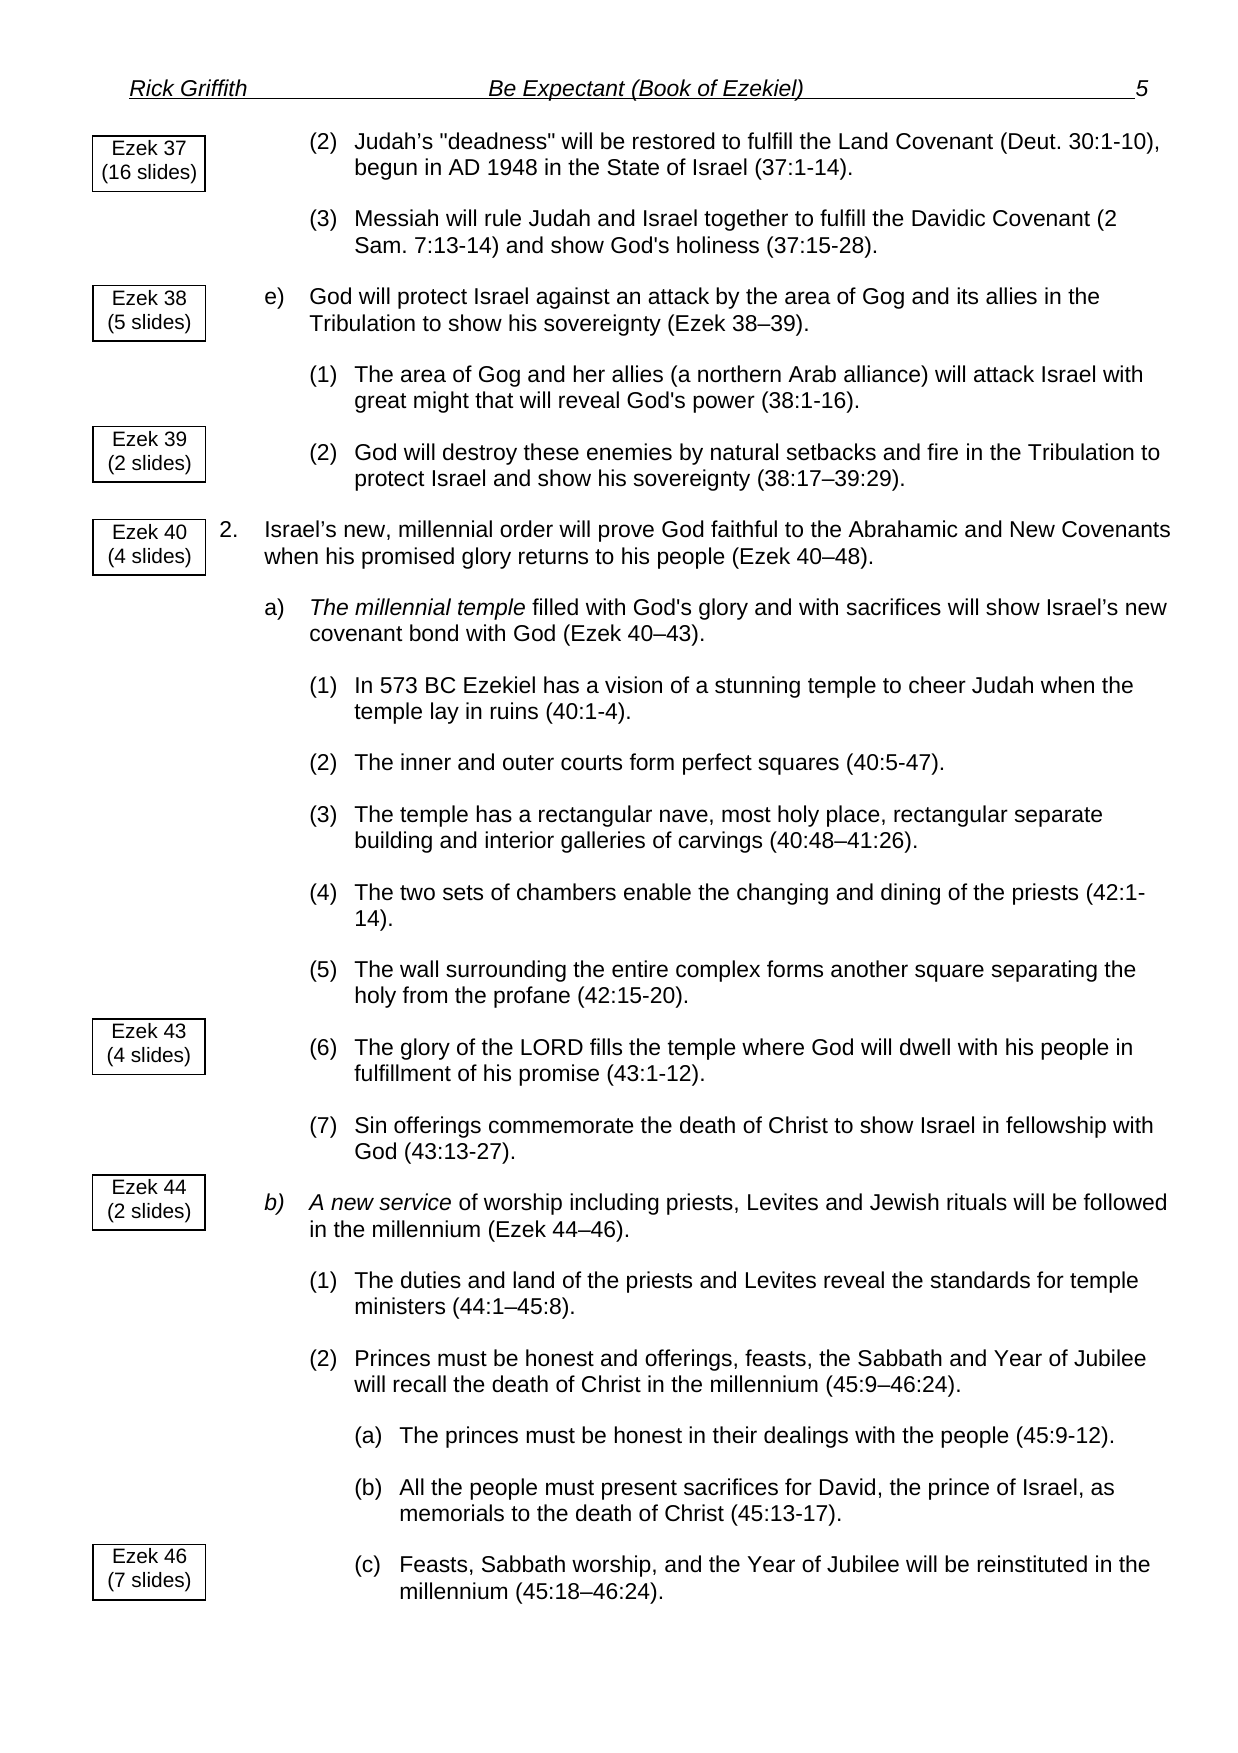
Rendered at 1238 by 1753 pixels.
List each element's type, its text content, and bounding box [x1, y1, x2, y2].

subtitle A new service of worship including priests, Levites and Jewish rituals will be followed in the millennium (Ezek 44–46). [264, 1189, 1172, 1242]
subtitle All the people must present sacrifices for David, the prince of Israel, as memorials to the death of Christ (45:13-17). [354, 1474, 1172, 1526]
subtitle Judah’s "deadness" will be restored to fulfill the Land Covenant (Deut. 30:1-10), begun in AD 1948 in the State of Israel (37:1-14). [309, 128, 1172, 180]
subtitle The glory of the LORD fills the temple where God will dwell with his people in fulfillment of his promise (43:1-12). [309, 1034, 1172, 1087]
subtitle In 573 BC Ezekiel has a vision of a stunning temple to cheer Judah when the temple lay in ruins (40:1-4). [309, 672, 1172, 724]
subtitle The millennial temple filled with God's glory and with sacrifices will show Israel’s new covenant bond with God (Ezek 40–43). [264, 594, 1172, 647]
subtitle God will destroy these enemies by natural setbacks and fire in the Tribulation to protect Israel and show his sovereignty (38:17–39:29). [309, 438, 1172, 491]
subtitle The duties and land of the priests and Levites reveal the standards for temple ministers (44:1–45:8). [309, 1267, 1172, 1320]
subtitle The wall surrounding the entire complex forms another square separating the holy from the profane (42:15-20). [309, 956, 1172, 1009]
subtitle The two sets of chambers enable the changing and dining of the priests (42:1-14). [309, 878, 1172, 931]
subtitle The princes must be honest in their dealings with the people (45:9-12). [354, 1422, 1172, 1449]
subtitle Israel’s new, millennial order will prove God faithful to the Abrahamic and New Covenants when his promised glory returns to his people (Ezek 40–48). [219, 516, 1172, 569]
subtitle Princes must be honest and offerings, feasts, the Sabbath and Year of Jubilee will recall the death of Christ in the millennium (45:9–46:24). [309, 1345, 1172, 1397]
subtitle The area of Gog and her allies (a northern Arab alliance) will attack Israel with great might that will reveal God's power (38:1-16). [309, 361, 1172, 413]
subtitle Messiah will rule Judah and Israel together to fulfill the Davidic Covenant (2 Sam. 7:13-14) and show God's holiness (37:15-28). [309, 205, 1172, 258]
subtitle God will protect Israel against an attack by the area of Gog and its allies in the Tribulation to show his sovereignty (Ezek 38–39). [264, 283, 1172, 336]
subtitle The inner and outer courts form perfect squares (40:5-47). [309, 749, 1172, 776]
subtitle The temple has a rectangular nave, most holy place, rectangular separate building and interior galleries of carvings (40:48–41:26). [309, 801, 1172, 853]
subtitle Feasts, Sabbath worship, and the Year of Jubilee will be reinstituted in the millennium (45:18–46:24). [354, 1551, 1172, 1604]
subtitle Sin offerings commemorate the death of Christ to show Israel in fellowship with God (43:13-27). [309, 1112, 1172, 1164]
